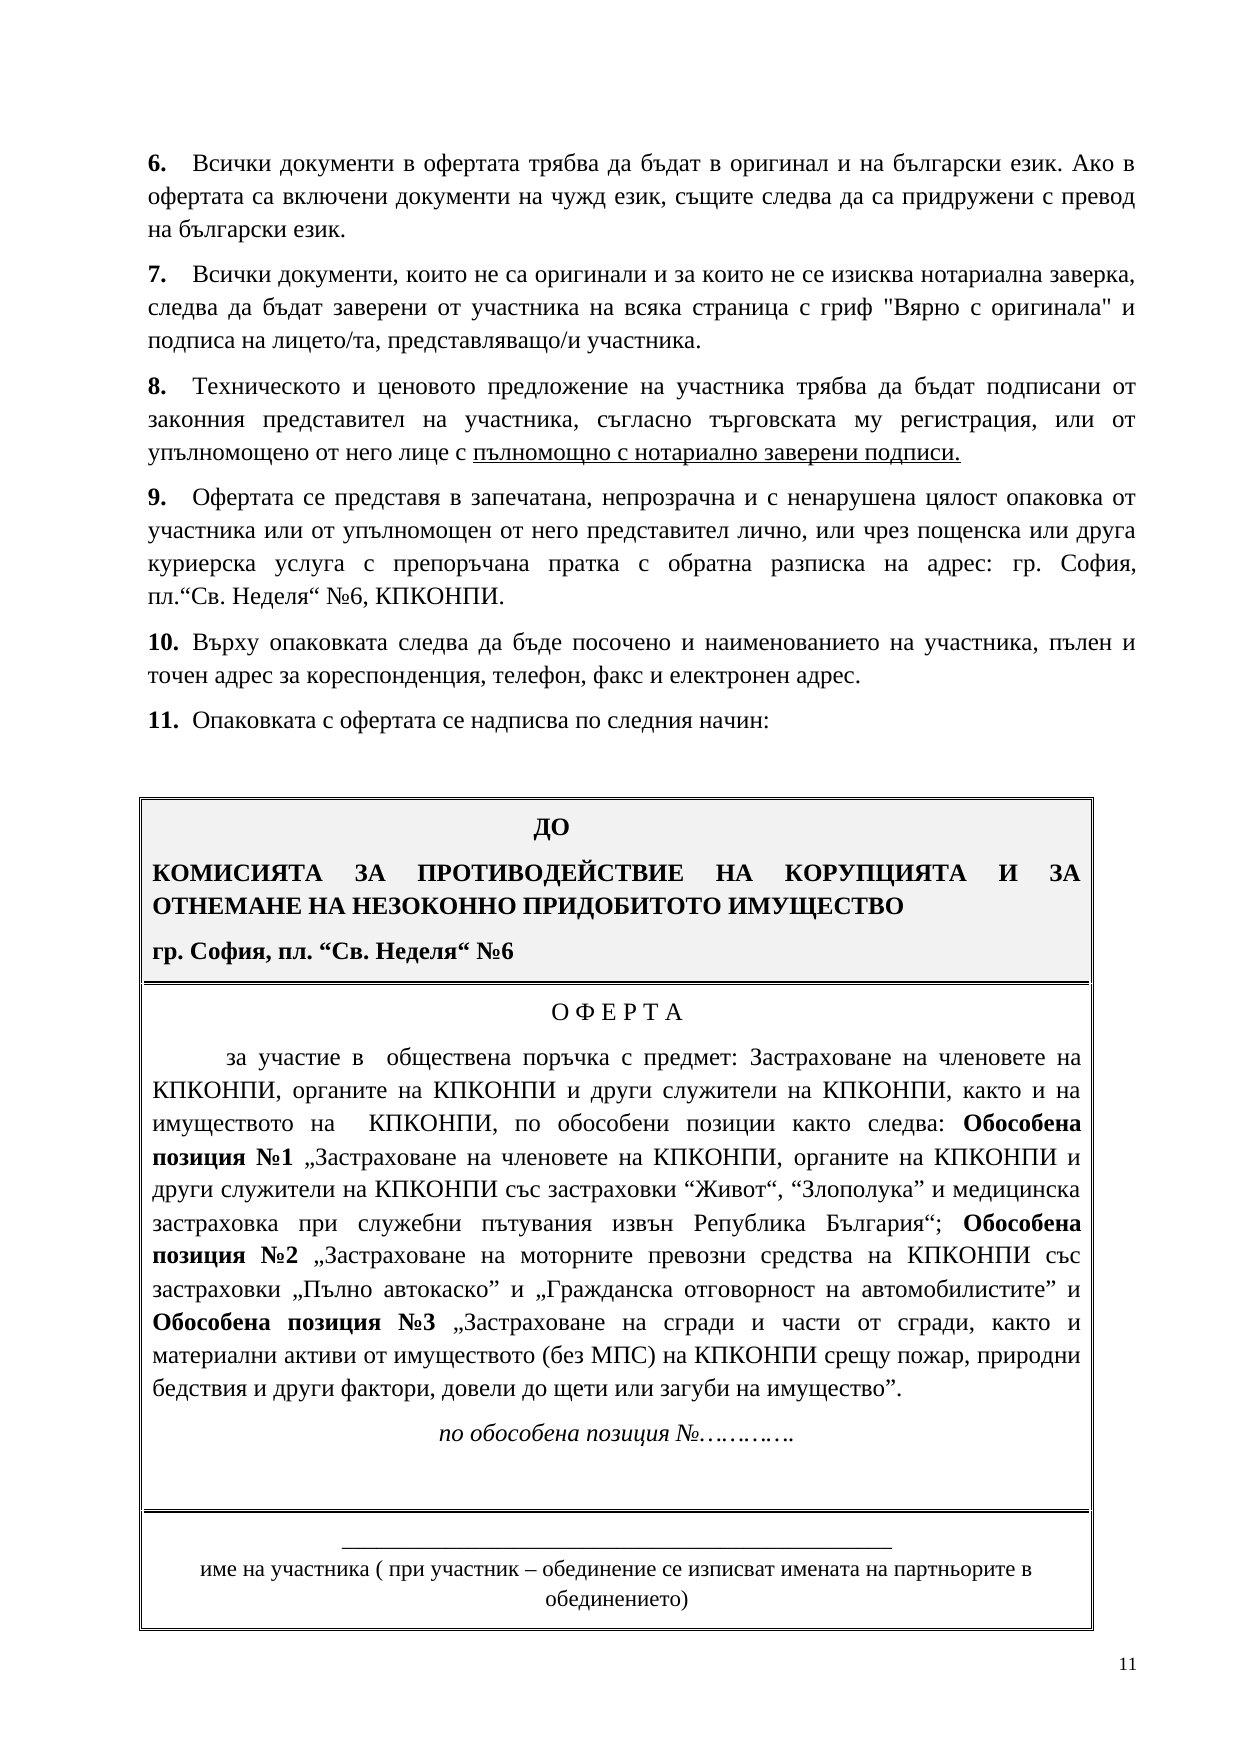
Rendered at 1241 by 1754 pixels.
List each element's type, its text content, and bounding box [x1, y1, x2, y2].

table_cell О Ф Е Р Т А за участие в обществена поръчка с предмет: Застраховане на членовете на КПКОНПИ, органите на КПКОНПИ и други служители на КПКОНПИ, както и на имуществото на КПКОНПИ, по обособени позиции както следва: Обособена позиция №1 „Застраховане на членовете на КПКОНПИ, органите на КПКОНПИ и други служители на КПКОНПИ със застраховки “Живот“, “Злополука” и медицинска застраховка при служебни пътувания извън Република България“; Обособена позиция №2 „Застраховане на моторните превозни средства на КПКОНПИ със застраховки „Пълно автокаско” и „Гражданска отговорност на автомобилистите” и Обособена позиция №3 „Застраховане на сгради и части от сгради, както и материални активи от имуществото (без МПС) на КПКОНПИ срещу пожар, природни бедствия и други фактори, довели до щети или загуби на имущество”. по обособена позиция №…………. [142, 981, 1091, 1509]
list Офертата се представя в запечатана, непрозрачна и с ненарушена цялост опаковка от участника или от упълномощен от него представител лично, или чрез пощенска или друга куриерска услуга с препоръчана пратка с обратна разписка на адрес: гр. София, пл.“Св. Неделя“ №6, КПКОНПИ. [148, 482, 1137, 610]
list Всички документи в офертата трябва да бъдат в оригинал и на български език. Ако в офертата са включени документи на чужд език, същите следва да са придружени с превод на български език. [148, 148, 1137, 242]
list Опаковката с офертата се надписва по следния начин: [148, 706, 1137, 734]
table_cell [141, 1509, 1093, 1628]
list Техническото и ценовото предложение на участника трябва да бъдат подписани от законния представител на участника, съгласно търговската му регистрация, или от упълномощено от него лице с пълномощно с нотариално заверени подписи. [148, 371, 1137, 466]
list Всички документи, които не са оригинали и за които не се изисква нотариална заверка, следва да бъдат заверени от участника на всяка страница с гриф "Вярно с оригинала" и подписа на лицето/та, представляващо/и участника. [148, 259, 1137, 354]
table_header ДО КОМИСИЯТА ЗА ПРОТИВОДЕЙСТВИЕ НА КОРУПЦИЯТА И ЗА ОТНЕМАНЕ НА НЕЗОКОННО ПРИДОБИТОТО ИМУЩЕСТВО гр. София, пл. “Св. Неделя“ №6 [142, 800, 1091, 981]
list Върху опаковката следва да бъде посочено и наименованието на участника, пълен и точен адрес за кореспонденция, телефон, факс и електронен адрес. [148, 627, 1137, 689]
